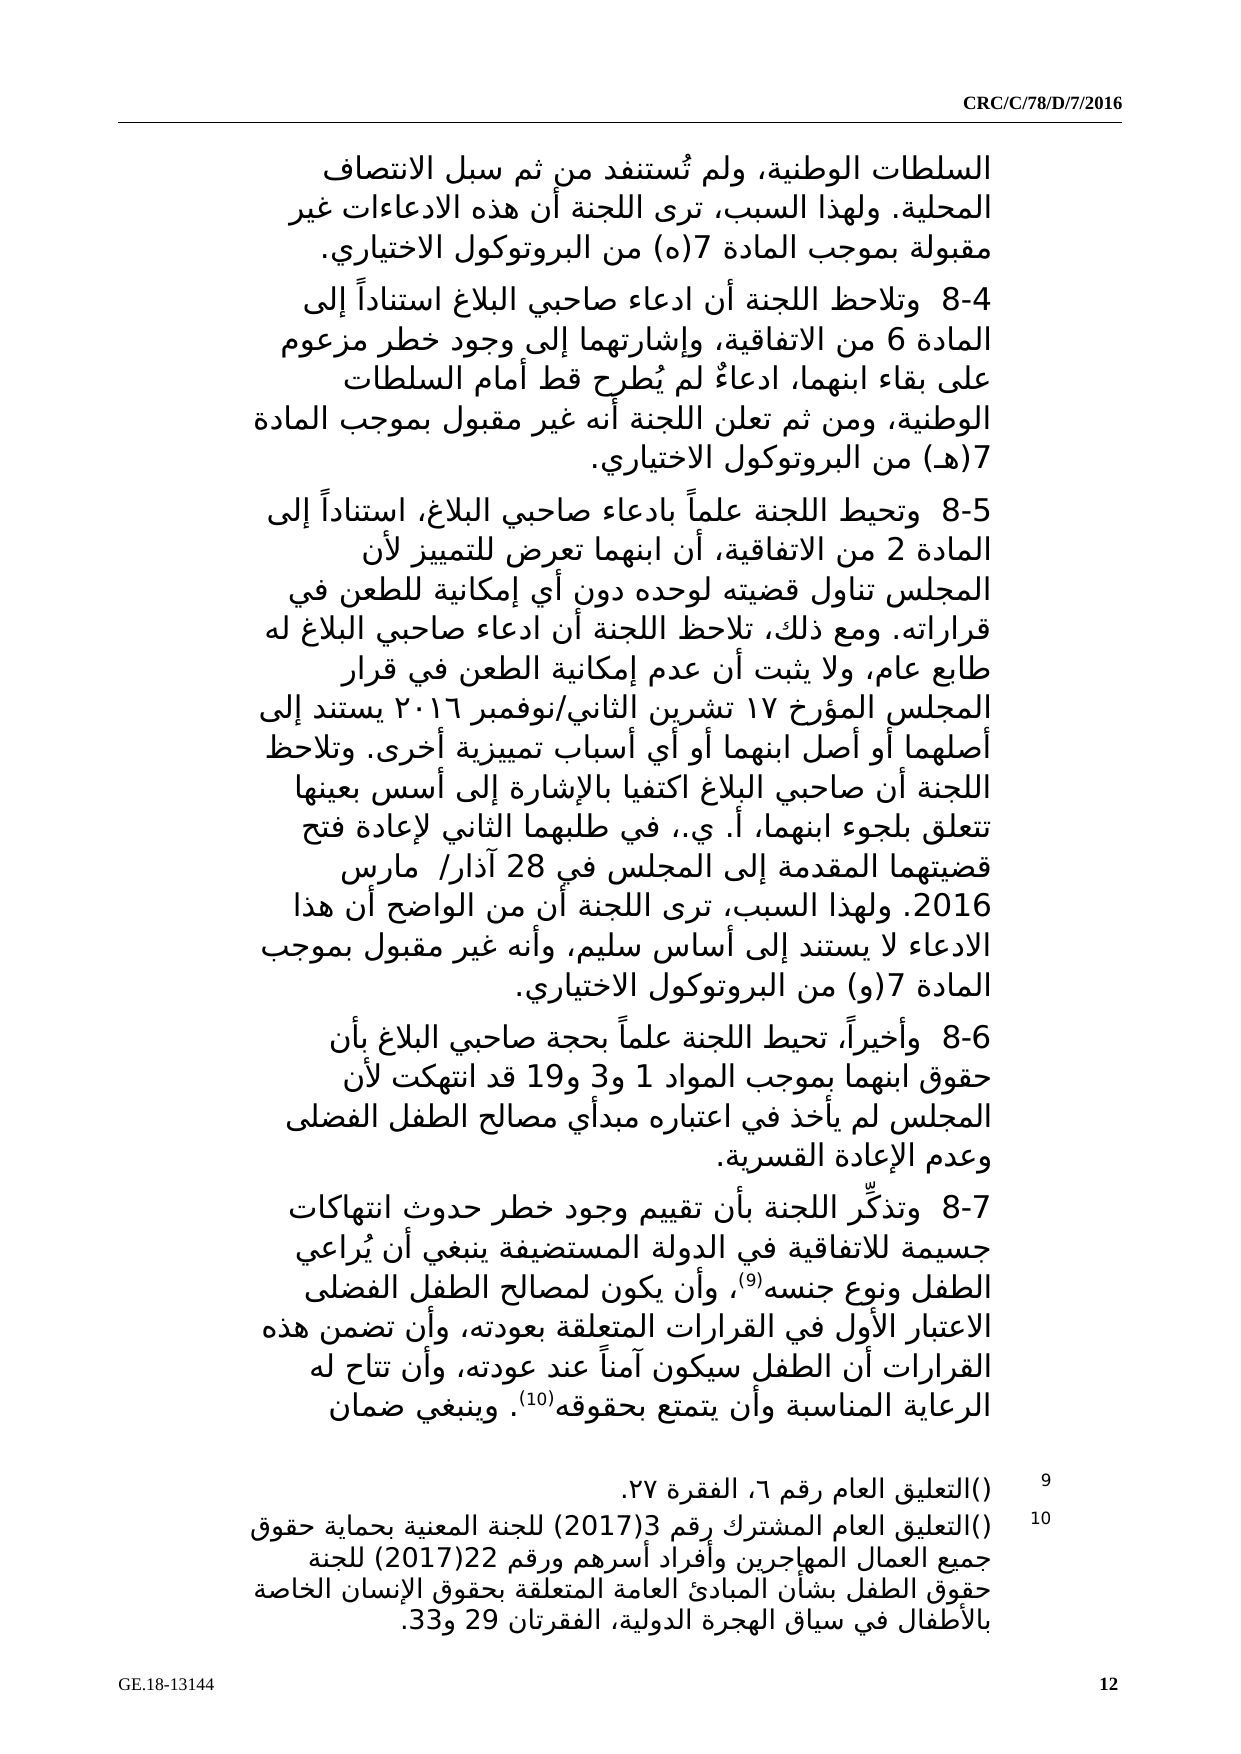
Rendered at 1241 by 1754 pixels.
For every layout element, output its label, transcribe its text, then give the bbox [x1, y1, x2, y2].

text 8-4 وتلاحظ اللجنة أن ادعاء صاحبي البلاغ استناداً إلى المادة 6 من الاتفاقية، وإشارتهما إلى وجود خطر مزعوم على بقاء ابنهما، ادعاءٌ لم يُطرح قط أمام السلطات الوطنية، ومن ثم تعلن اللجنة أنه غير مقبول بموجب المادة 7(هـ) من البروتوكول الاختياري. [248, 279, 992, 477]
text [248, 1187, 992, 1425]
text 8-6 وأخيراً، تحيط اللجنة علماً بحجة صاحبي البلاغ بأن حقوق ابنهما بموجب المواد 1 و3 و19 قد انتهكت لأن المجلس لم يأخذ في اعتباره مبدأي مصالح الطفل الفضلى وعدم الإعادة القسرية.‬‬‬ [248, 1016, 992, 1175]
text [248, 148, 992, 266]
text 8-5 وتحيط اللجنة علماً بادعاء صاحبي البلاغ، استناداً إلى المادة 2 من الاتفاقية، أن ابنهما تعرض للتمييز لأن المجلس تناول قضيته لوحده دون أي إمكانية للطعن في قراراته. ومع ذلك، تلاحظ اللجنة أن ادعاء صاحبي البلاغ له طابع عام، ولا يثبت أن عدم إمكانية الطعن في قرار المجلس المؤرخ ١٧ تشرين الثاني/نوفمبر ٢٠١٦ يستند إلى أصلهما أو أصل ابنهما أو أي أسباب تمييزية أخرى. وتلاحظ اللجنة أن صاحبي البلاغ اكتفيا بالإشارة إلى أسس بعينها تتعلق بلجوء ابنهما، أ. ي.، في طلبهما الثاني لإعادة فتح قضيتهما المقدمة إلى المجلس في 28 آذار/ مارس 2016. ولهذا السبب، ترى اللجنة أن من الواضح أن هذا الادعاء لا يستند إلى أساس سليم، وأنه غير مقبول بموجب المادة 7(و) من البروتوكول الاختياري.‬‬‬‬‬‬‬‬‬‬ [248, 489, 992, 1004]
